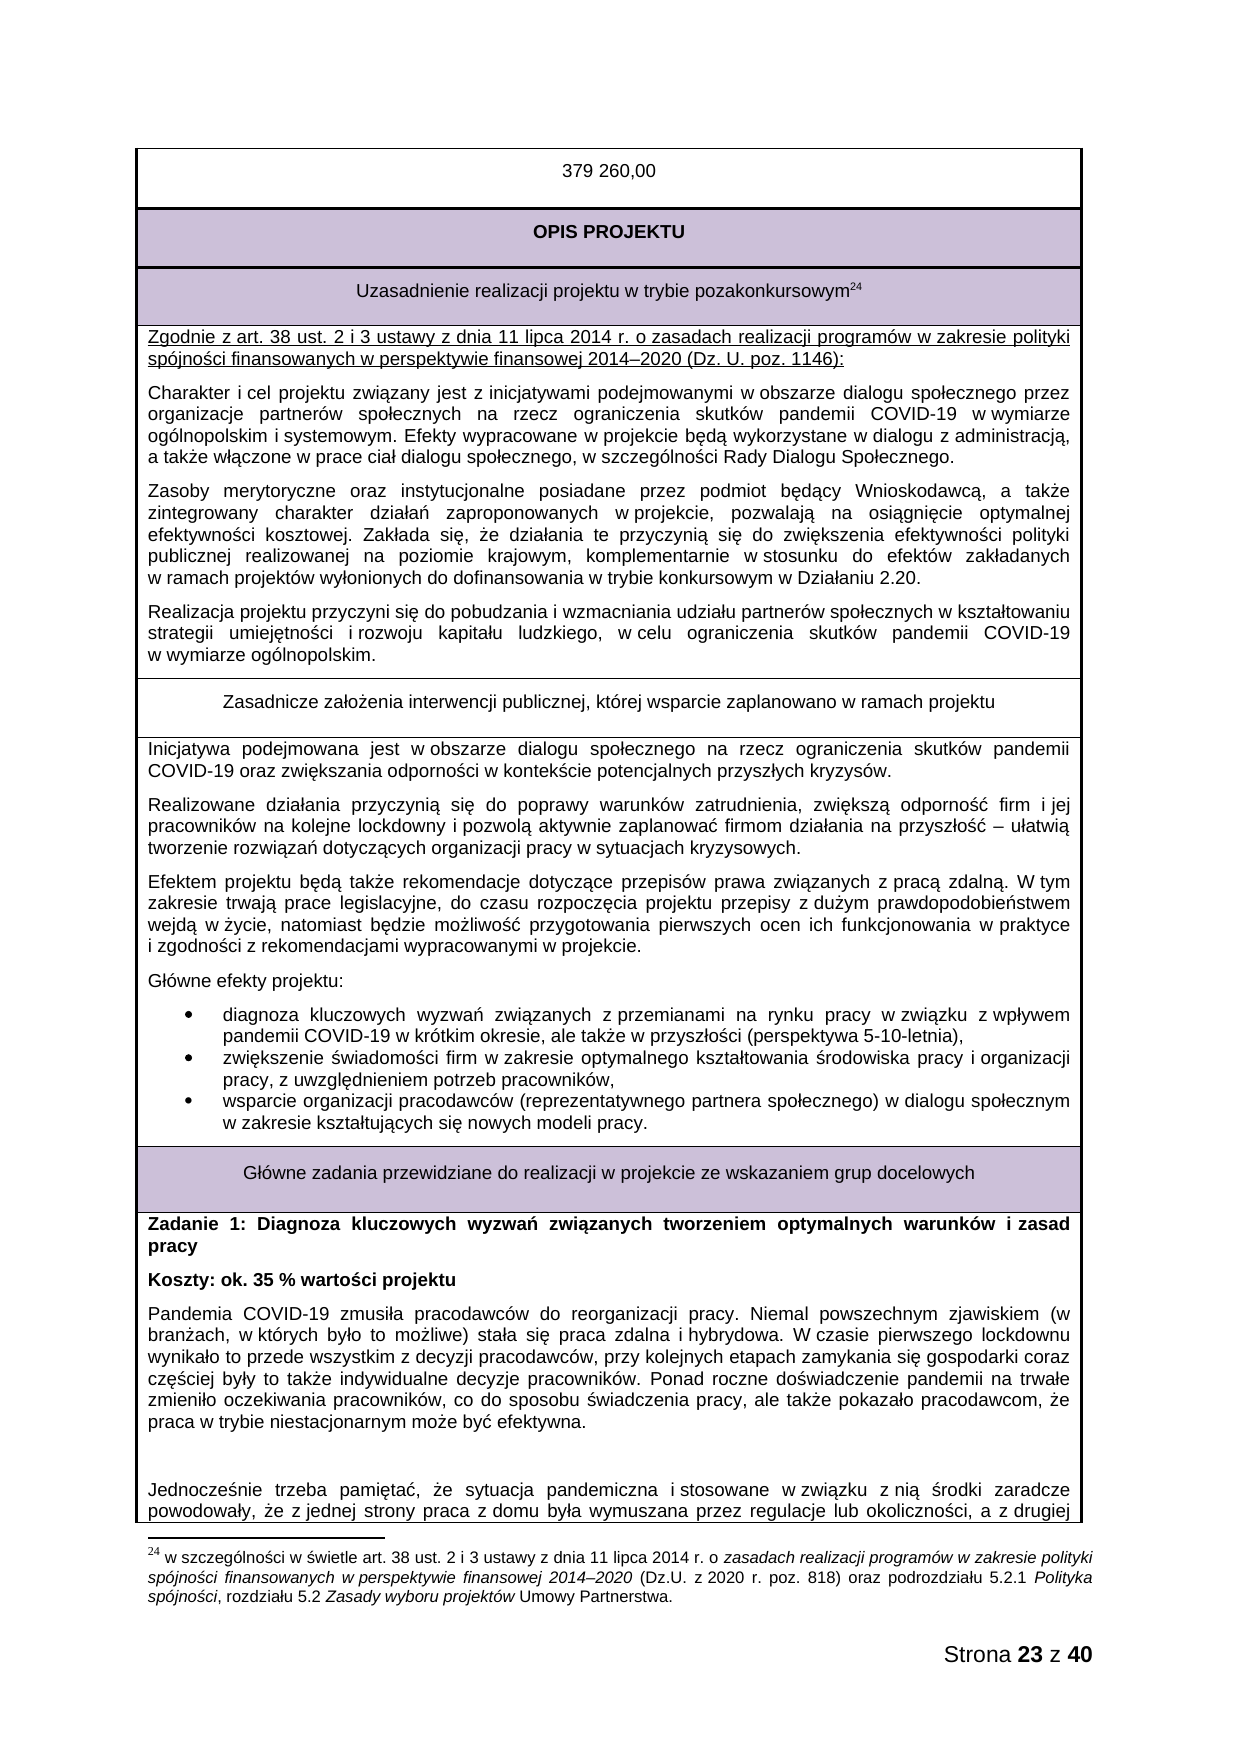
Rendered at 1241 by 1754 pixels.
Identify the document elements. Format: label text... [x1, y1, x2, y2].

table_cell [138, 1213, 1080, 1522]
table_cell Inicjatywa podejmowana jest w obszarze dialogu społecznego na rzecz ograniczenia skutków pandemii COVID-19 oraz zwiększania odporności w kontekście potencjalnych przyszłych kryzysów. Realizowane działania przyczynią się do poprawy warunków zatrudnienia, zwiększą odporność firm i jej pracowników na kolejne lockdowny i pozwolą aktywnie zaplanować firmom działania na przyszłość – ułatwią tworzenie rozwiązań dotyczących organizacji pracy w sytuacjach kryzysowych. Efektem projektu będą także rekomendacje dotyczące przepisów prawa związanych z pracą zdalną. W tym zakresie trwają prace legislacyjne, do czasu rozpoczęcia projektu przepisy z dużym prawdopodobieństwem wejdą w życie, natomiast będzie możliwość przygotowania pierwszych ocen ich funkcjonowania w praktyce i zgodności z rekomendacjami wypracowanymi w projekcie. Główne efekty projektu: diagnoza kluczowych wyzwań związanych z przemianami na rynku pracy w związku z wpływem pandemii COVID-19 w krótkim okresie, ale także w przyszłości (perspektywa 5-10-letnia), zwiększenie świadomości firm w zakresie optymalnego kształtowania środowiska pracy i organizacji pracy, z uwzględnieniem potrzeb pracowników, wsparcie organizacji pracodawców (reprezentatywnego partnera społecznego) w dialogu społecznym w zakresie kształtujących się nowych modeli pracy. [138, 738, 1080, 1146]
table_cell OPIS PROJEKTU [138, 210, 1080, 266]
table_cell Zasadnicze założenia interwencji publicznej, której wsparcie zaplanowano w ramach projektu [138, 679, 1080, 737]
table_cell Zgodnie z art. 38 ust. 2 i 3 ustawy z dnia 11 lipca 2014 r. o zasadach realizacji programów w zakresie polityki spójności finansowanych w perspektywie finansowej 2014–2020 (Dz. U. poz. 1146): Charakter i cel projektu związany jest z inicjatywami podejmowanymi w obszarze dialogu społecznego przez organizacje partnerów społecznych na rzecz ograniczenia skutków pandemii COVID-19 w wymiarze ogólnopolskim i systemowym. Efekty wypracowane w projekcie będą wykorzystane w dialogu z administracją, a także włączone w prace ciał dialogu społecznego, w szczególności Rady Dialogu Społecznego. Zasoby merytoryczne oraz instytucjonalne posiadane przez podmiot będący Wnioskodawcą, a także zintegrowany charakter działań zaproponowanych w projekcie, pozwalają na osiągnięcie optymalnej efektywności kosztowej. Zakłada się, że działania te przyczynią się do zwiększenia efektywności polityki publicznej realizowanej na poziomie krajowym, komplementarnie w stosunku do efektów zakładanych w ramach projektów wyłonionych do dofinansowania w trybie konkursowym w Działaniu 2.20. Realizacja projektu przyczyni się do pobudzania i wzmacniania udziału partnerów społecznych w kształtowaniu strategii umiejętności i rozwoju kapitału ludzkiego, w celu ograniczenia skutków pandemii COVID-19 w wymiarze ogólnopolskim. [138, 326, 1080, 678]
table_cell Uzasadnienie realizacji projektu w trybie pozakonkursowym [138, 269, 1080, 325]
table_cell Główne zadania przewidziane do realizacji w projekcie ze wskazaniem grup docelowych [138, 1147, 1080, 1212]
table_cell 379 260,00 [138, 149, 1080, 207]
